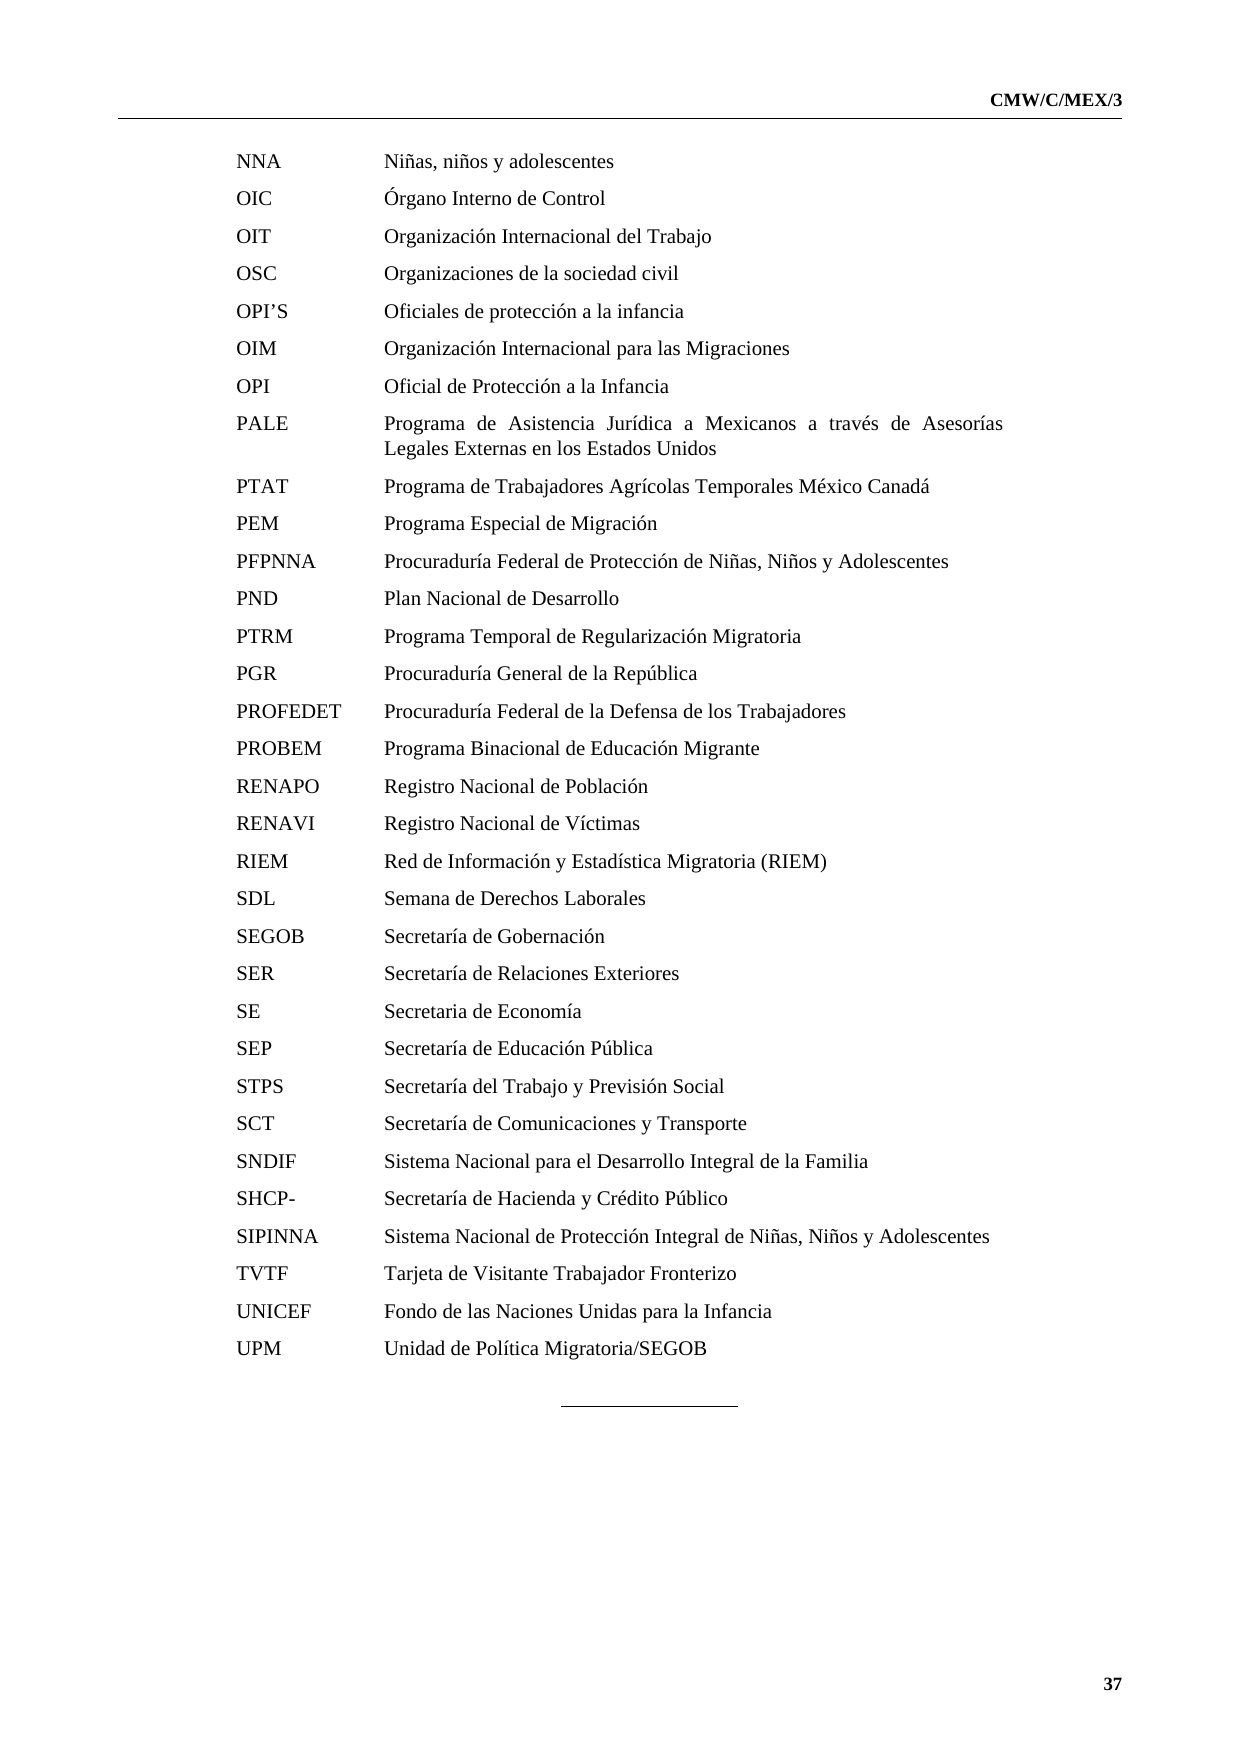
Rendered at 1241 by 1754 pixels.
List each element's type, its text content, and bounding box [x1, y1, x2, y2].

text TVTF Tarjeta de Visitante Trabajador Fronterizo [236, 1260, 1004, 1285]
text OIC Órgano Interno de Control [236, 185, 1004, 210]
text PFPNNA Procuraduría Federal de Protección de Niñas, Niños y Adolescentes [236, 548, 1004, 573]
text SER Secretaría de Relaciones Exteriores [236, 960, 1004, 985]
text UNICEF Fondo de las Naciones Unidas para la Infancia [236, 1298, 1004, 1323]
text PEM Programa Especial de Migración [236, 510, 1004, 535]
text RENAVI Registro Nacional de Víctimas [236, 810, 1004, 835]
text OPI’S Oficiales de protección a la infancia [236, 298, 1004, 323]
text UPM Unidad de Política Migratoria/SEGOB [236, 1335, 1004, 1360]
text SDL Semana de Derechos Laborales [236, 885, 1004, 910]
text RENAPO Registro Nacional de Población [236, 773, 1004, 798]
text PALE Programa de Asistencia Jurídica a Mexicanos a través de Asesorías Legales Externas en los Estados Unidos [236, 410, 1004, 460]
text SHCP- Secretaría de Hacienda y Crédito Público [236, 1185, 1004, 1210]
text PND Plan Nacional de Desarrollo [236, 585, 1004, 610]
text STPS Secretaría del Trabajo y Previsión Social [236, 1073, 1004, 1098]
text SEP Secretaría de Educación Pública [236, 1035, 1004, 1060]
text OSC Organizaciones de la sociedad civil [236, 260, 1004, 285]
text PTRM Programa Temporal de Regularización Migratoria [236, 623, 1004, 648]
text SNDIF Sistema Nacional para el Desarrollo Integral de la Familia [236, 1148, 1004, 1173]
text PROFEDET Procuraduría Federal de la Defensa de los Trabajadores [236, 698, 1004, 723]
text PGR Procuraduría General de la República [236, 660, 1004, 685]
text PTAT Programa de Trabajadores Agrícolas Temporales México Canadá [236, 473, 1004, 498]
text OIT Organización Internacional del Trabajo [236, 223, 1004, 248]
text RIEM Red de Información y Estadística Migratoria (RIEM) [236, 848, 1004, 873]
text OPI Oficial de Protección a la Infancia [236, 373, 1004, 398]
text SEGOB Secretaría de Gobernación [236, 923, 1004, 948]
text PROBEM Programa Binacional de Educación Migrante [236, 735, 1004, 760]
text NNA Niñas, niños y adolescentes [236, 148, 1004, 173]
text SCT Secretaría de Comunicaciones y Transporte [236, 1110, 1004, 1135]
text SE Secretaria de Economía [236, 998, 1004, 1023]
text OIM Organización Internacional para las Migraciones [236, 335, 1004, 360]
text SIPINNA Sistema Nacional de Protección Integral de Niñas, Niños y Adolescentes [236, 1223, 1004, 1248]
